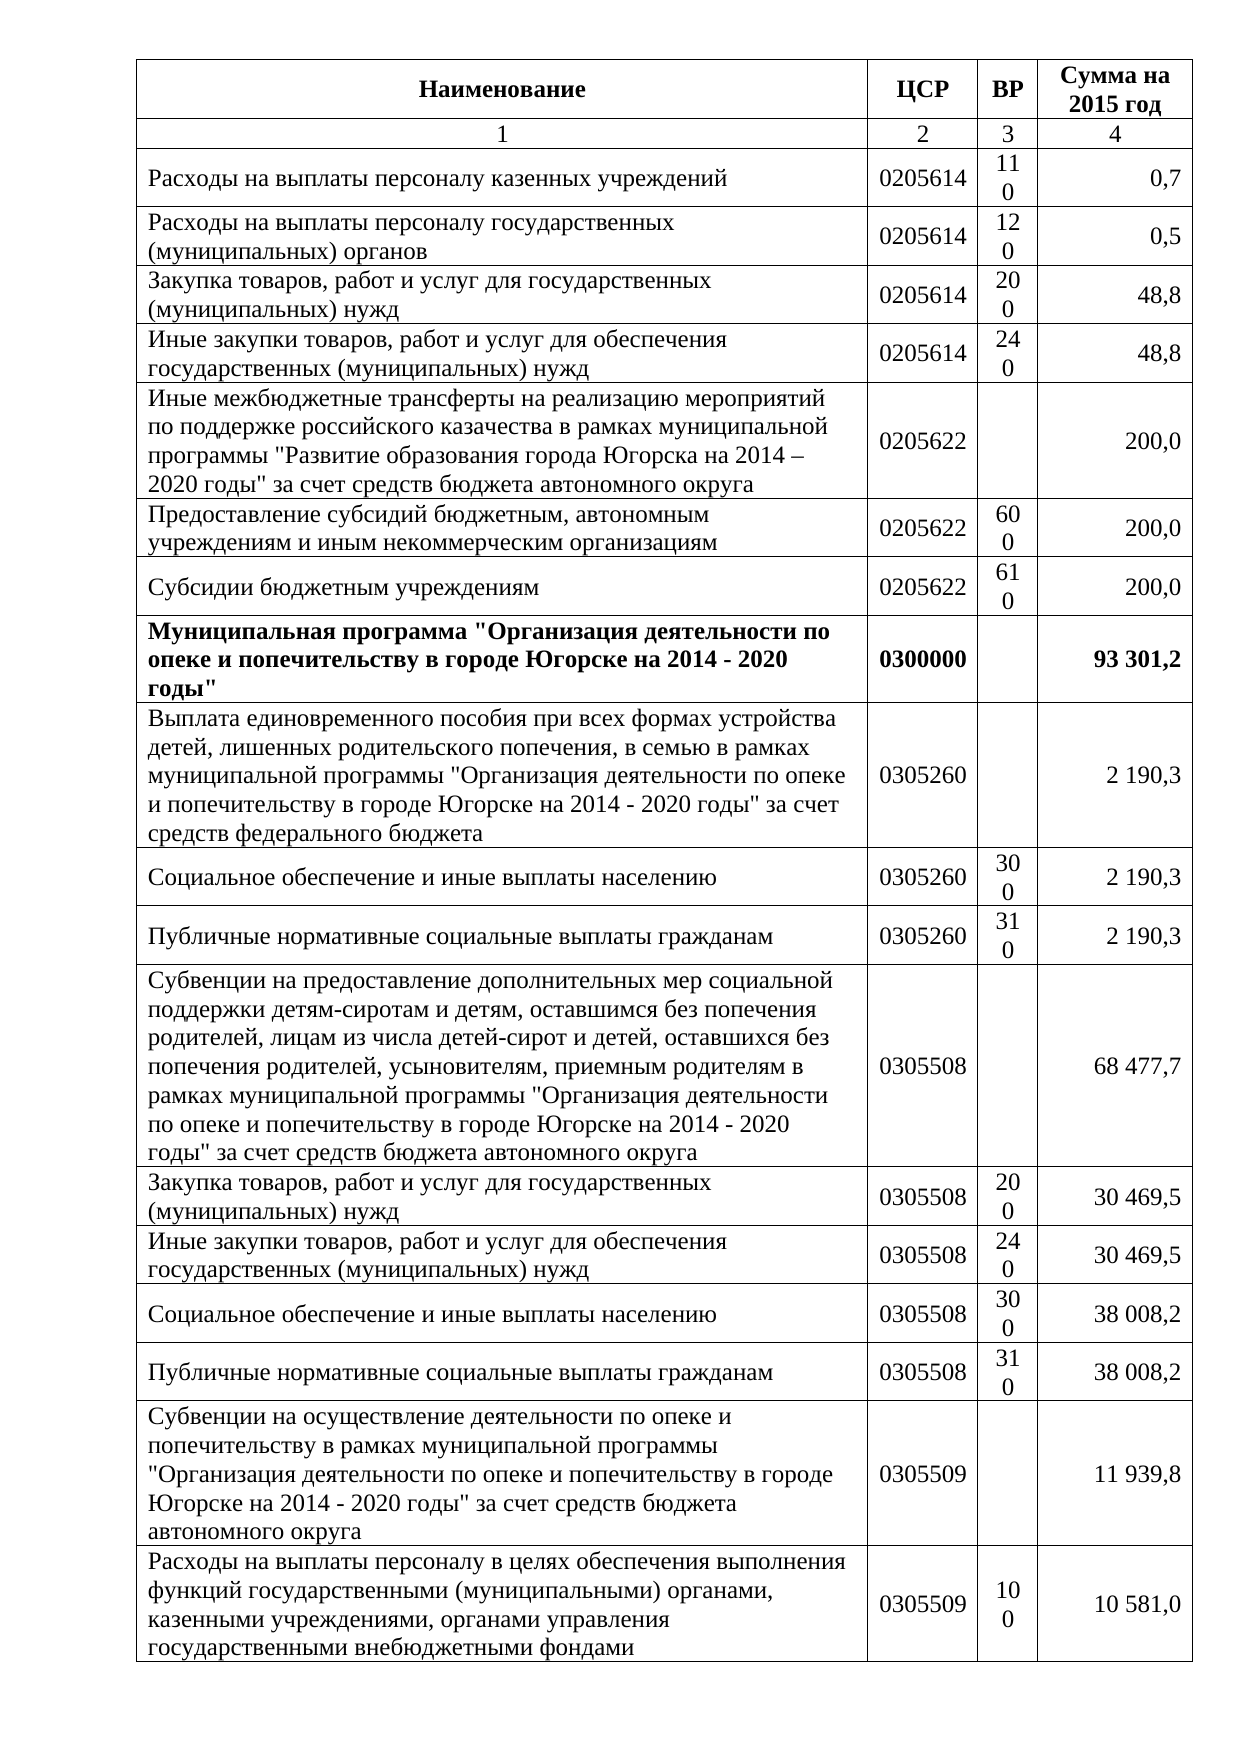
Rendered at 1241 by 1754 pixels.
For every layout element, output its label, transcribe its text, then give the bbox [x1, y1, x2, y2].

table_cell Муниципальная программа "Организация деятельности по опеке и попечительству в городе Югорске на 2014 - 2020 годы" [137, 616, 867, 702]
table_cell 0205622 [868, 383, 977, 498]
table_cell 68 477,7 [1038, 965, 1192, 1166]
table_cell 0300000 [868, 616, 977, 702]
table_cell 0205614 [868, 207, 977, 264]
table_cell 310 [978, 1343, 1037, 1400]
table_cell 200,0 [1038, 499, 1192, 556]
table_cell 100 [978, 1546, 1037, 1661]
table_cell 0305508 [868, 1343, 977, 1400]
table_cell Иные закупки товаров, работ и услуг для обеспечения государственных (муниципальных) нужд [137, 324, 867, 382]
table_cell [978, 1401, 1037, 1545]
table_cell Расходы на выплаты персоналу в целях обеспечения выполнения функций государственными (муниципальными) органами, казенными учреждениями, органами управления государственными внебюджетными фондами [137, 1546, 867, 1661]
table_cell 0305260 [868, 848, 977, 905]
table_cell 0,7 [1038, 149, 1192, 206]
table_cell 0305260 [868, 703, 977, 847]
table_header ВР [978, 60, 1037, 118]
table_cell 300 [978, 848, 1037, 905]
table_cell [978, 383, 1037, 498]
table_cell 600 [978, 499, 1037, 556]
table_cell 38 008,2 [1038, 1284, 1192, 1342]
table_cell Выплата единовременного пособия при всех формах устройства детей, лишенных родительского попечения, в семью в рамках муниципальной программы "Организация деятельности по опеке и попечительству в городе Югорске на 2014 - 2020 годы" за счет средств федерального бюджета [137, 703, 867, 847]
table_cell 0305509 [868, 1401, 977, 1545]
table_cell 48,8 [1038, 266, 1192, 323]
table_cell 0305508 [868, 1226, 977, 1283]
table_cell 0305508 [868, 1284, 977, 1342]
table_cell Предоставление субсидий бюджетным, автономным учреждениям и иным некоммерческим организациям [137, 499, 867, 556]
table_cell Расходы на выплаты персоналу казенных учреждений [137, 149, 867, 206]
table_cell 93 301,2 [1038, 616, 1192, 702]
table_header ЦСР [868, 60, 977, 118]
table_cell 2 190,3 [1038, 848, 1192, 905]
table_cell 120 [978, 207, 1037, 264]
table_cell 200,0 [1038, 383, 1192, 498]
table_cell 10 581,0 [1038, 1546, 1192, 1661]
table_cell 200 [978, 1167, 1037, 1225]
table_cell Социальное обеспечение и иные выплаты населению [137, 848, 867, 905]
table_cell 2 [868, 119, 977, 147]
table_cell [978, 616, 1037, 702]
table_cell 4 [1038, 119, 1192, 147]
table_cell 300 [978, 1284, 1037, 1342]
table_cell Публичные нормативные социальные выплаты гражданам [137, 906, 867, 964]
table_cell 240 [978, 324, 1037, 382]
table_cell 0305509 [868, 1546, 977, 1661]
table_cell 2 190,3 [1038, 703, 1192, 847]
table_header Сумма на 2015 год [1038, 60, 1192, 118]
table_cell 3 [978, 119, 1037, 147]
table_cell 110 [978, 149, 1037, 206]
table_cell 0,5 [1038, 207, 1192, 264]
table_cell Субсидии бюджетным учреждениям [137, 557, 867, 615]
table_cell 11 939,8 [1038, 1401, 1192, 1545]
table_cell 30 469,5 [1038, 1167, 1192, 1225]
table_cell Публичные нормативные социальные выплаты гражданам [137, 1343, 867, 1400]
table_cell 0205614 [868, 324, 977, 382]
table_cell Субвенции на осуществление деятельности по опеке и попечительству в рамках муниципальной программы "Организация деятельности по опеке и попечительству в городе Югорске на 2014 - 2020 годы" за счет средств бюджета автономного округа [137, 1401, 867, 1545]
table_cell 0205614 [868, 149, 977, 206]
table_cell 48,8 [1038, 324, 1192, 382]
table_cell Закупка товаров, работ и услуг для государственных (муниципальных) нужд [137, 1167, 867, 1225]
table_cell Социальное обеспечение и иные выплаты населению [137, 1284, 867, 1342]
table_cell 0305508 [868, 965, 977, 1166]
table_cell Субвенции на предоставление дополнительных мер социальной поддержки детям-сиротам и детям, оставшимся без попечения родителей, лицам из числа детей-сирот и детей, оставшихся без попечения родителей, усыновителям, приемным родителям в рамках муниципальной программы "Организация деятельности по опеке и попечительству в городе Югорске на 2014 - 2020 годы" за счет средств бюджета автономного округа [137, 965, 867, 1166]
table_cell 310 [978, 906, 1037, 964]
table_cell 38 008,2 [1038, 1343, 1192, 1400]
table_cell Иные межбюджетные трансферты на реализацию мероприятий по поддержке российского казачества в рамках муниципальной программы "Развитие образования города Югорска на 2014 – 2020 годы" за счет средств бюджета автономного округа [137, 383, 867, 498]
table_cell 240 [978, 1226, 1037, 1283]
table_cell 2 190,3 [1038, 906, 1192, 964]
table_header Наименование [137, 60, 867, 118]
table_cell 610 [978, 557, 1037, 615]
table_cell Закупка товаров, работ и услуг для государственных (муниципальных) нужд [137, 266, 867, 323]
table_cell 1 [137, 119, 867, 147]
table_cell 200,0 [1038, 557, 1192, 615]
table_cell [978, 965, 1037, 1166]
table_cell 30 469,5 [1038, 1226, 1192, 1283]
table_cell 0205614 [868, 266, 977, 323]
table_cell 200 [978, 266, 1037, 323]
table_cell 0305260 [868, 906, 977, 964]
table_cell 0305508 [868, 1167, 977, 1225]
table_cell Расходы на выплаты персоналу государственных (муниципальных) органов [137, 207, 867, 264]
table_cell Иные закупки товаров, работ и услуг для обеспечения государственных (муниципальных) нужд [137, 1226, 867, 1283]
table_cell 0205622 [868, 557, 977, 615]
table_cell [978, 703, 1037, 847]
table_cell 0205622 [868, 499, 977, 556]
